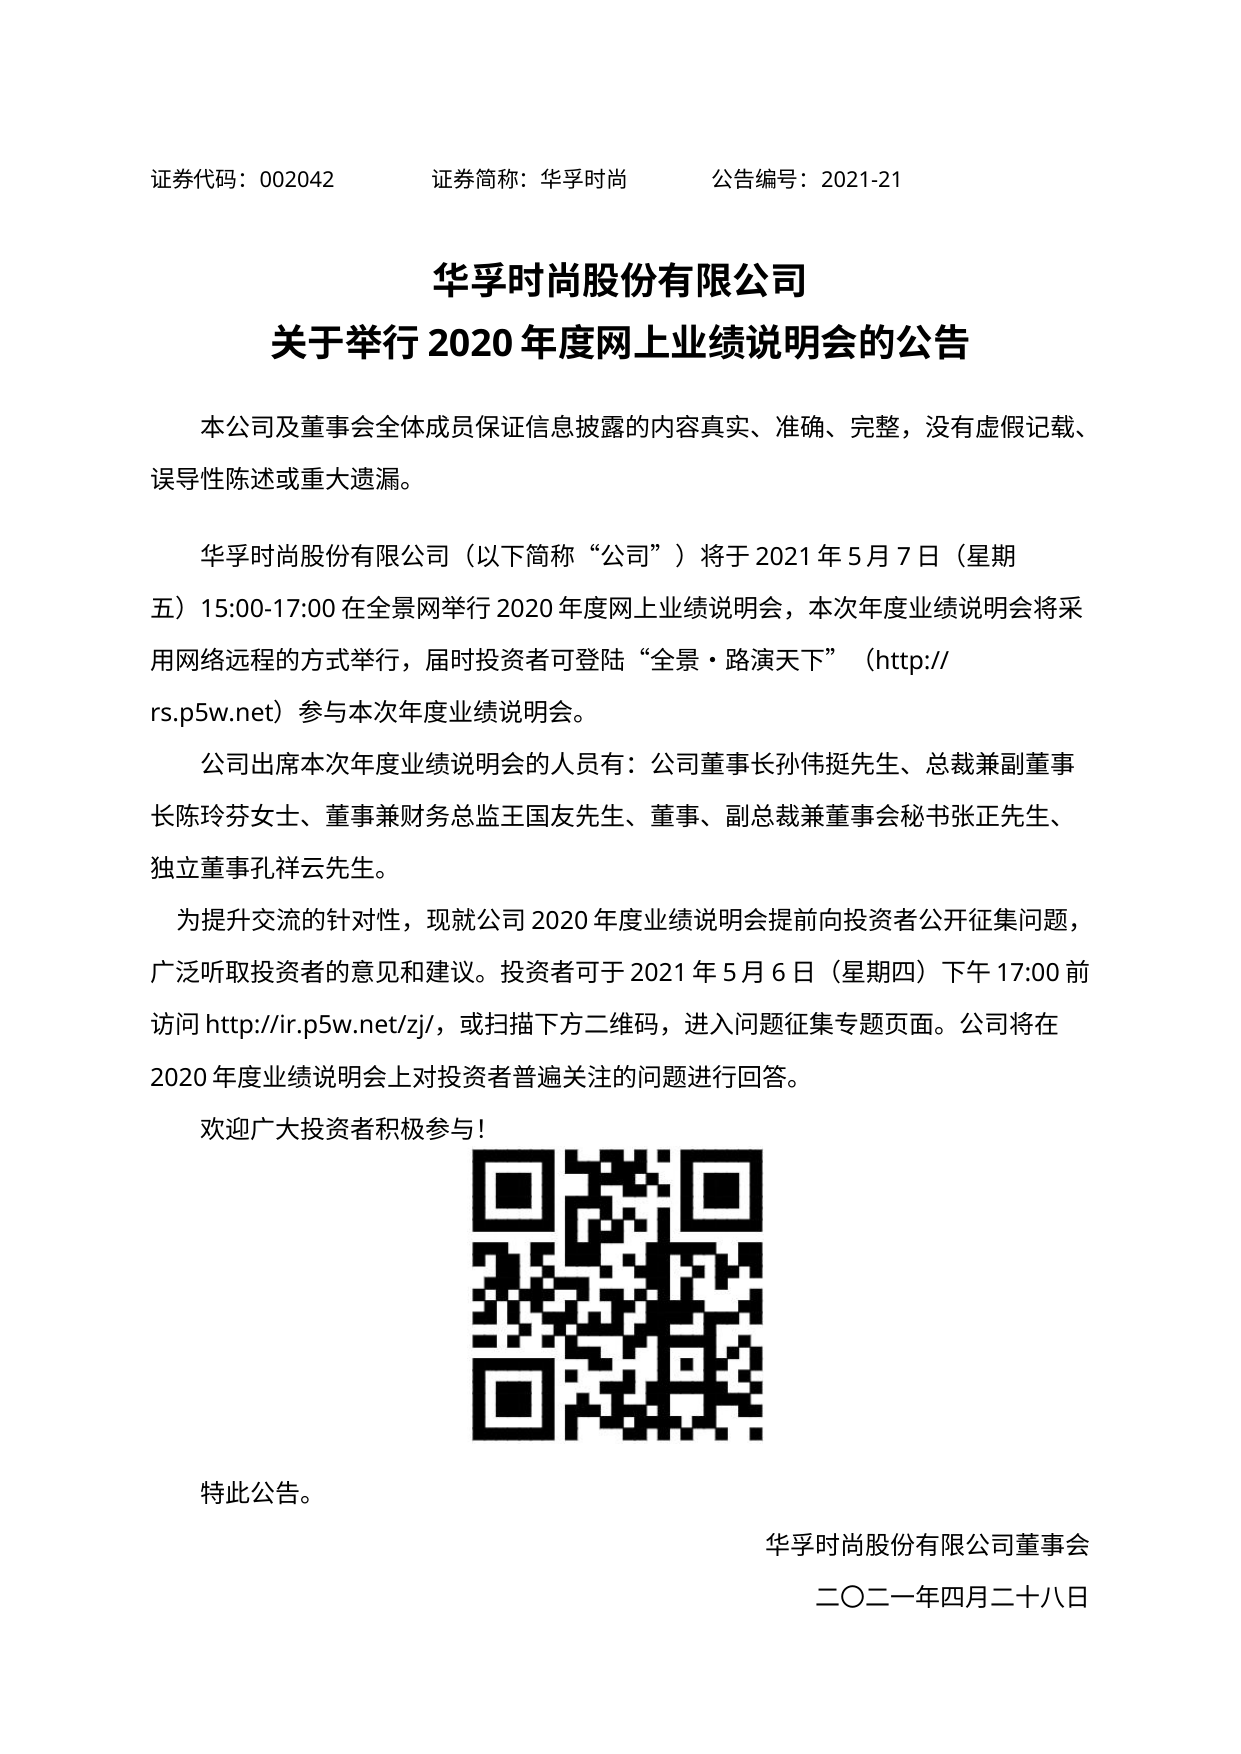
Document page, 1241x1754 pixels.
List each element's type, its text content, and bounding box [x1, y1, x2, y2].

text 特此公告。 [150, 1461, 1090, 1513]
text 本公司及董事会全体成员保证信息披露的内容真实、准确、完整，没有虚假记载、误导性陈述或重大遗漏。 [150, 394, 1090, 498]
text 公司出席本次年度业绩说明会的人员有：公司董事长孙伟挺先生、总裁兼副董事长陈玲芬女士、董事兼财务总监王国友先生、董事、副总裁兼董事会秘书张正先生、独立董事孔祥云先生。 [150, 732, 1090, 888]
text 证券代码：002042 证券简称：华孚时尚 公告编号：2021-21 [150, 162, 1090, 194]
text 为提升交流的针对性，现就公司2020年度业绩说明会提前向投资者公开征集问题，广泛听取投资者的意见和建议。投资者可于2021年5月6日（星期四）下午17:00前访问http://ir.p5w.net/zj/，或扫描下方二维码，进入问题征集专题页面。公司将在2020年度业绩说明会上对投资者普遍关注的问题进行回答。 [150, 888, 1090, 1096]
text 华孚时尚股份有限公司（以下简称“公司”）将于2021年5月7日（星期五）15:00-17:00在全景网举行2020年度网上业绩说明会，本次年度业绩说明会将采用网络远程的方式举行，届时投资者可登陆“全景•路演天下”（http://rs.p5w.net）参与本次年度业绩说明会。 [150, 523, 1090, 732]
picture [467, 1146, 766, 1446]
text 二〇二一年四月二十八日 [150, 1565, 1090, 1617]
text 华孚时尚股份有限公司 关于举行2020年度网上业绩说明会的公告 [150, 244, 1090, 369]
text 华孚时尚股份有限公司董事会 [150, 1513, 1090, 1565]
text 欢迎广大投资者积极参与！ [150, 1096, 1090, 1148]
